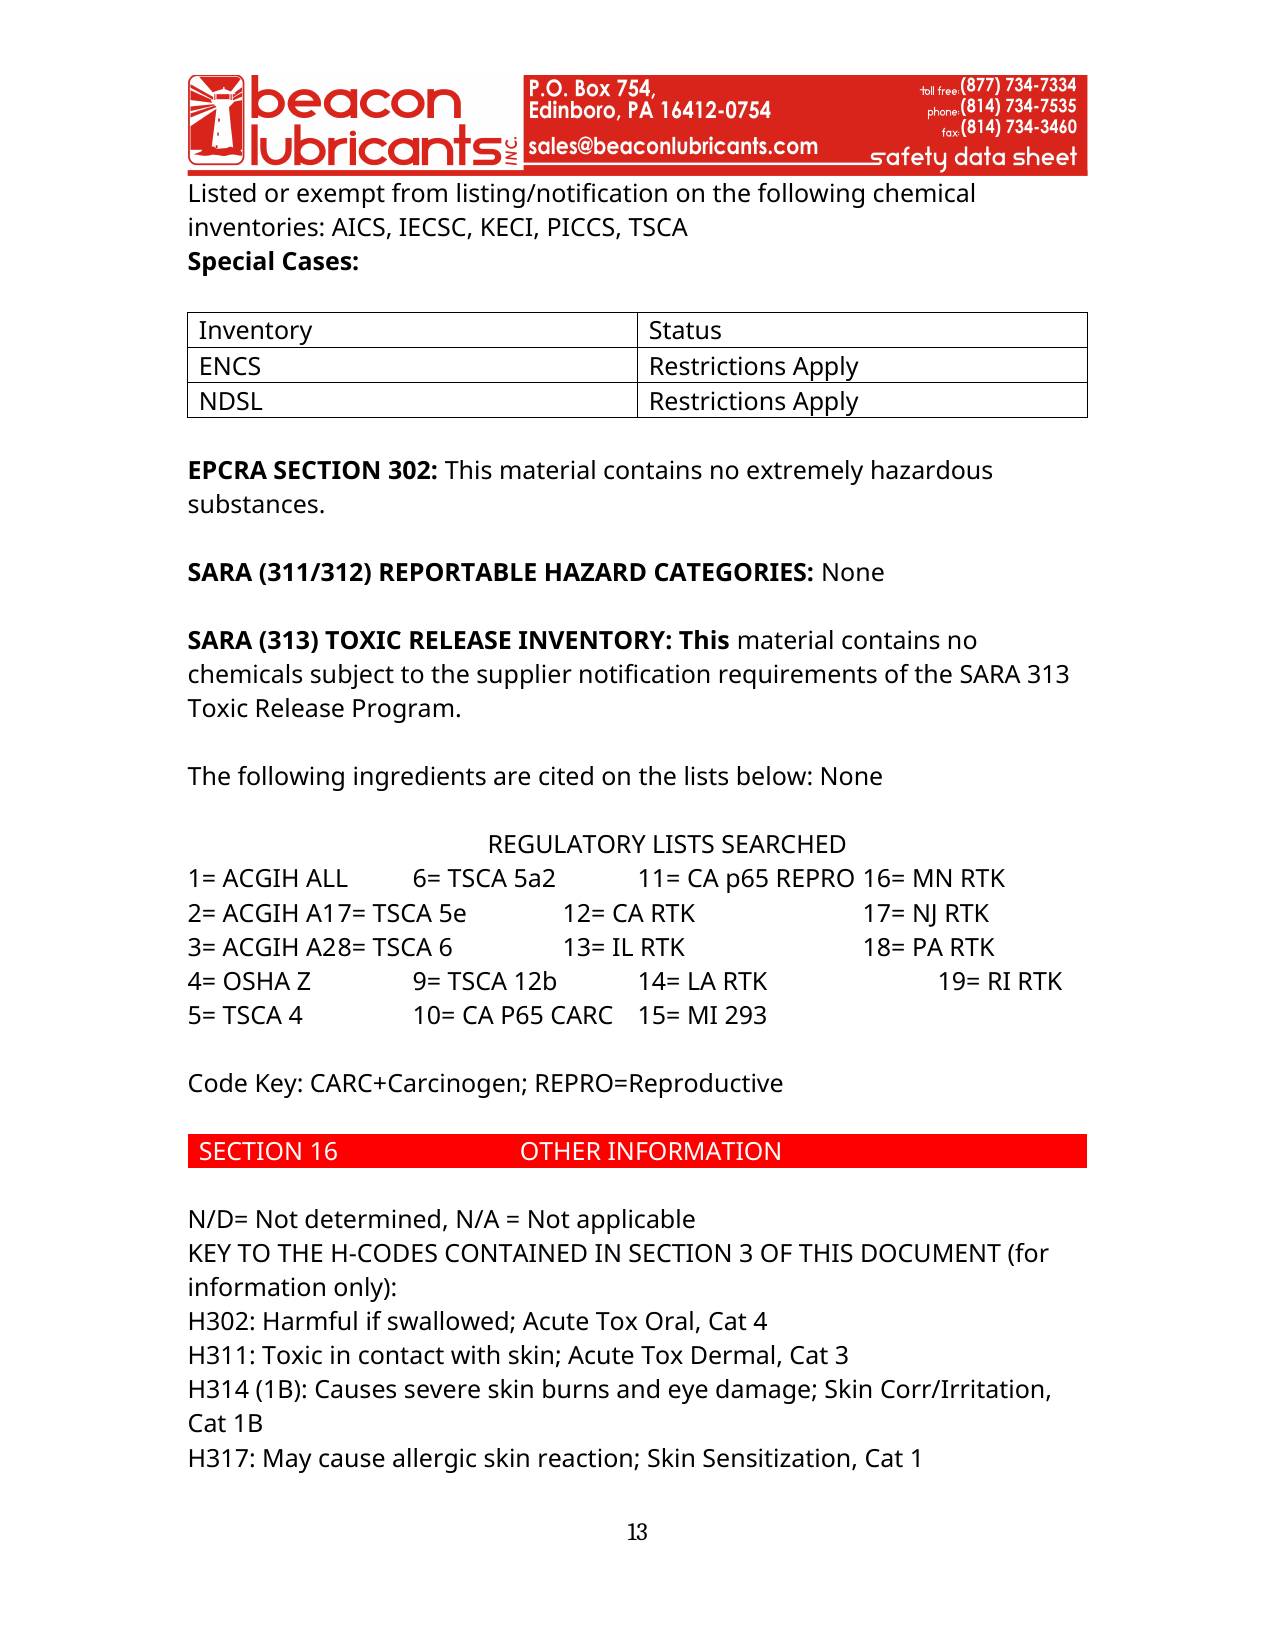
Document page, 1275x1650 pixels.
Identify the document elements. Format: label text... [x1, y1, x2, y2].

text Listed or exempt from listing/notification on the following chemical inventories: AICS, IECSC, KECI, PICCS, TSCA [187, 176, 1087, 244]
text H317: May cause allergic skin reaction; Skin Sensitization, Cat 1 [187, 1440, 1087, 1474]
table_cell NDSL [188, 383, 637, 417]
table_header Status [638, 313, 1087, 347]
table_cell ENCS [188, 348, 637, 382]
text 1= ACGIH ALL 6= TSCA 5a2 11= CA p65 REPRO 16= MN RTK [187, 861, 1087, 895]
table_header SECTION 16 OTHER INFORMATION [188, 1134, 1087, 1168]
text Code Key: CARC+Carcinogen; REPRO=Reproductive [187, 1066, 1087, 1099]
text Special Cases: [187, 244, 1087, 278]
text 5= TSCA 4 10= CA P65 CARC 15= MI 293 [187, 997, 1087, 1031]
text N/D= Not determined, N/A = Not applicable [187, 1202, 1087, 1236]
text SARA (313) TOXIC RELEASE INVENTORY: This material contains no chemicals subject to the supplier notification requirements of the SARA 313 Toxic Release Program. [187, 623, 1087, 725]
text The following ingredients are cited on the lists below: None [187, 759, 1087, 793]
text SARA (311/312) REPORTABLE HAZARD CATEGORIES: None [187, 554, 1087, 589]
text 2= ACGIH A1 7= TSCA 5e 12= CA RTK 17= NJ RTK [187, 895, 1087, 929]
table_header Inventory [188, 313, 637, 347]
text EPCRA SECTION 302: This material contains no extremely hazardous substances. [187, 452, 1087, 521]
picture [187, 75, 1088, 176]
text 4= OSHA Z 9= TSCA 12b 14= LA RTK 19= RI RTK [187, 963, 1087, 997]
text H302: Harmful if swallowed; Acute Tox Oral, Cat 4 [187, 1304, 1087, 1338]
text REGULATORY LISTS SEARCHED [187, 827, 1087, 861]
text 3= ACGIH A2 8= TSCA 6 13= IL RTK 18= PA RTK [187, 929, 1087, 963]
table_cell Restrictions Apply [638, 348, 1087, 382]
text H314 (1B): Causes severe skin burns and eye damage; Skin Corr/Irritation, Cat 1B [187, 1372, 1087, 1440]
table_cell Restrictions Apply [638, 383, 1087, 417]
text KEY TO THE H-CODES CONTAINED IN SECTION 3 OF THIS DOCUMENT (for information only): [187, 1236, 1087, 1304]
text H311: Toxic in contact with skin; Acute Tox Dermal, Cat 3 [187, 1338, 1087, 1372]
